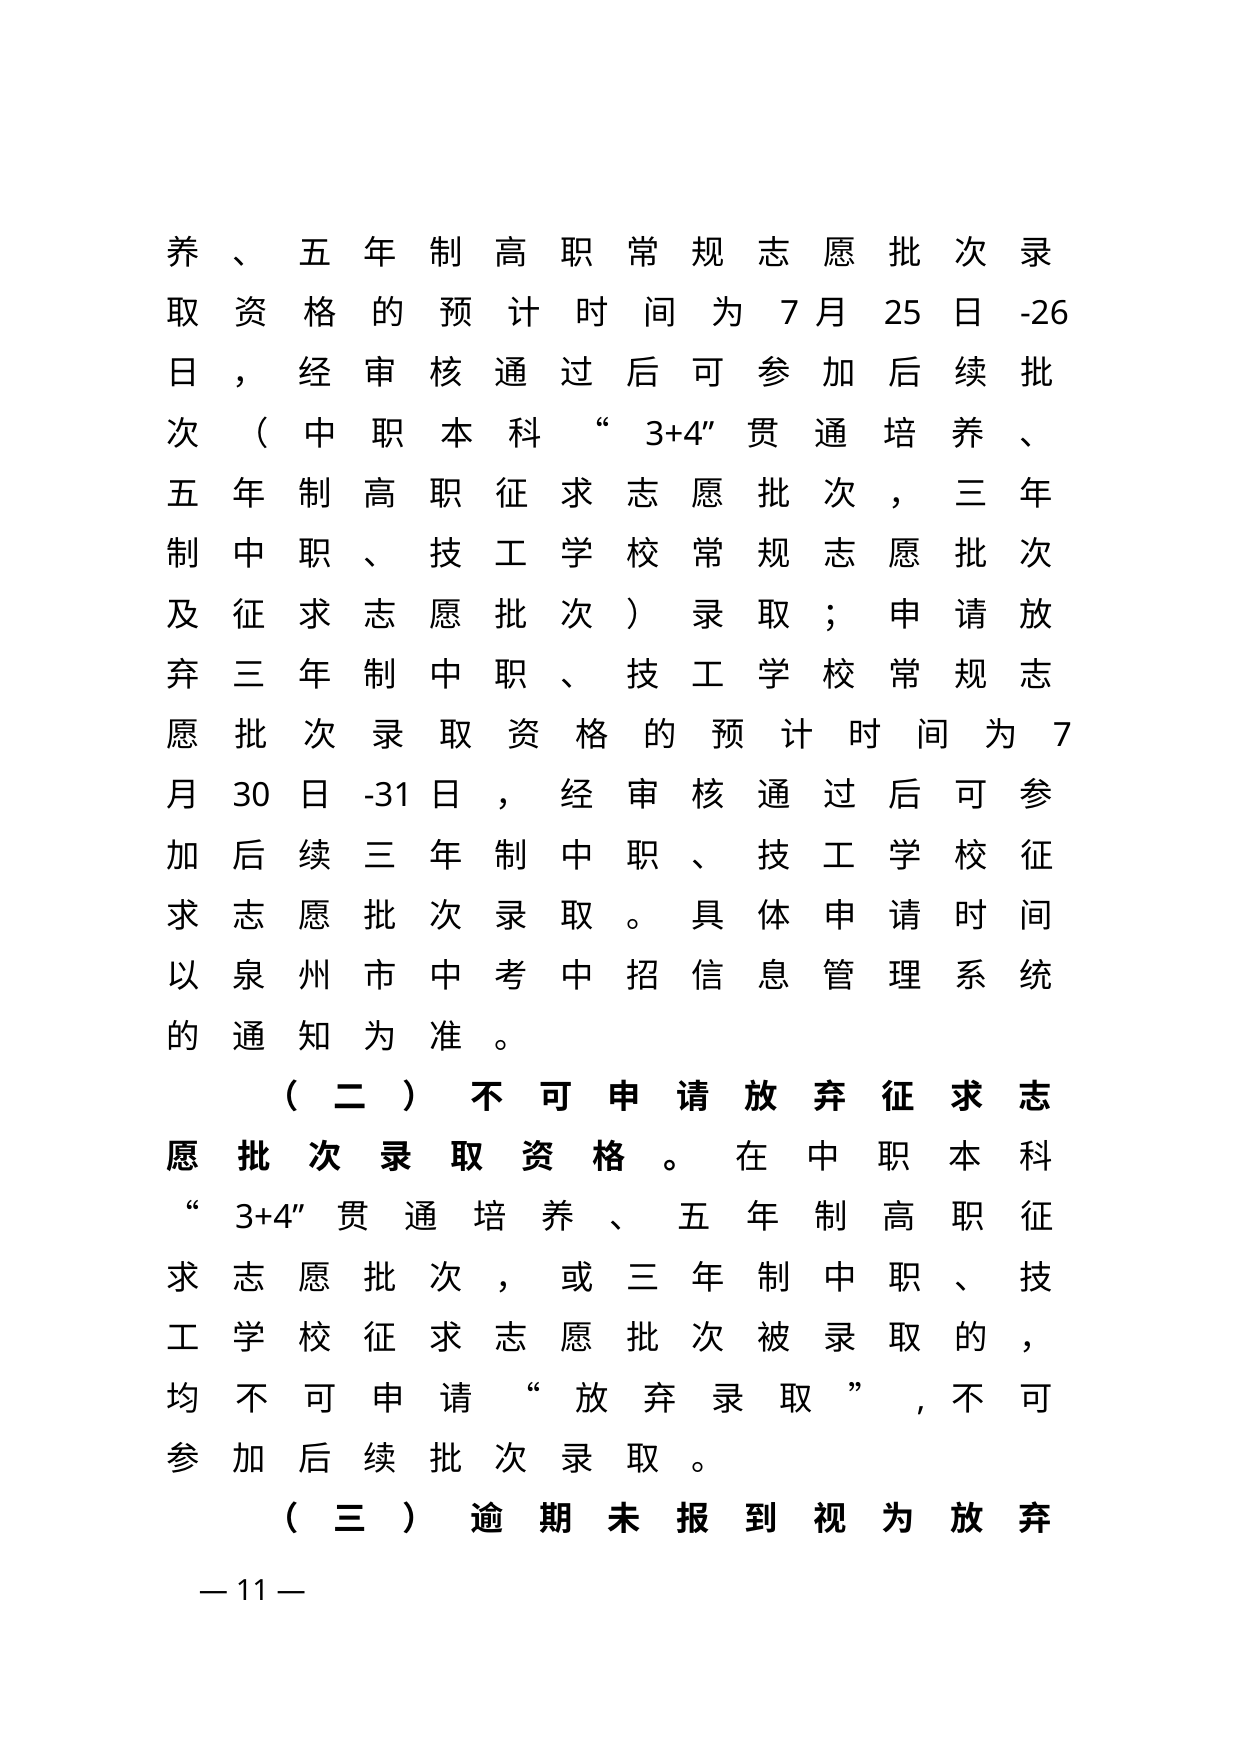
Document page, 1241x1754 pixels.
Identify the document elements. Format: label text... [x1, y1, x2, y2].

text （二）不可申请放弃征求志愿批次录取资格。在中职本科“3+4”贯通培养、五年制高职征求志愿批次，或三年制中职、技工学校征求志愿批次被录取的，均不可申请“放弃录取”,不可参加后续批次录取。 [167, 1064, 1085, 1486]
